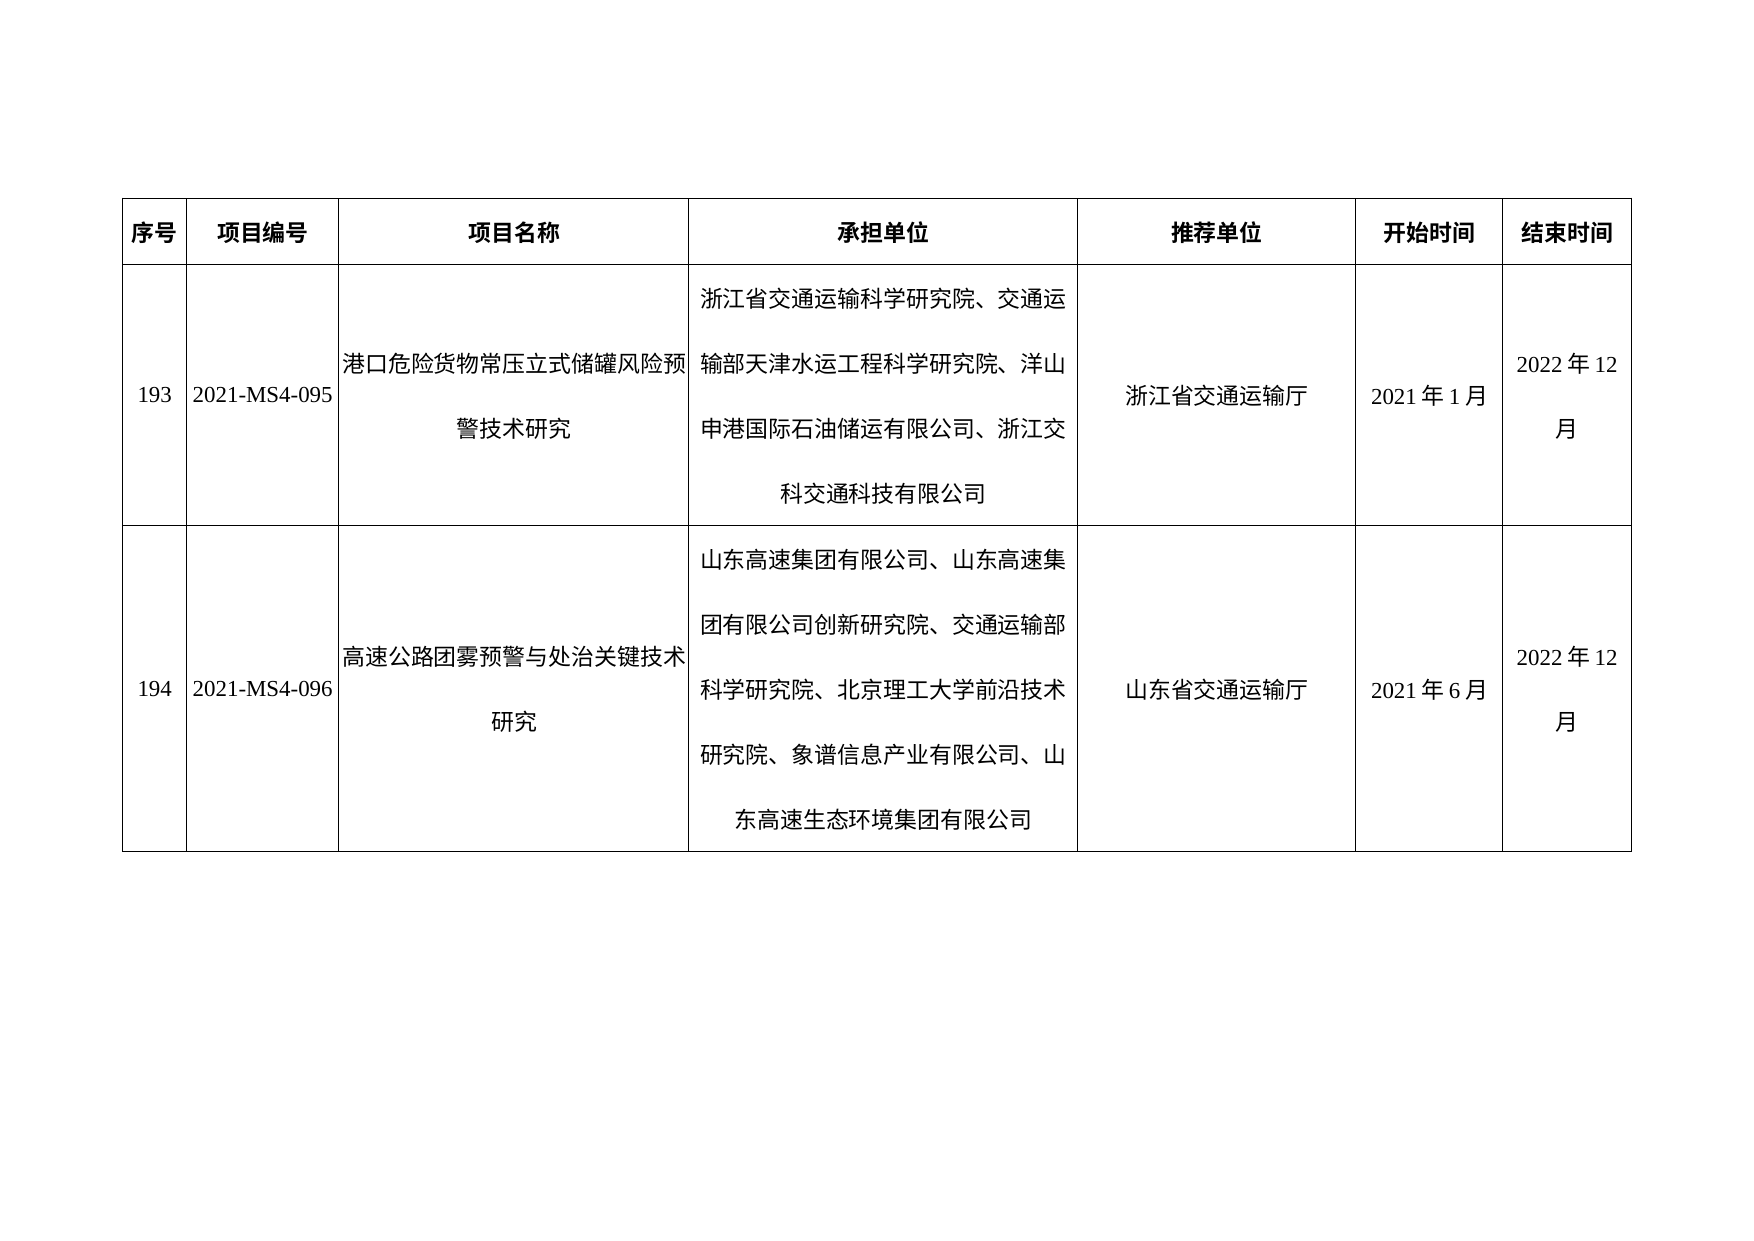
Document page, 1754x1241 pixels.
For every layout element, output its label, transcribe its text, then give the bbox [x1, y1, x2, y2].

table_cell 2021-MS4-095 [187, 265, 338, 525]
table_cell 港口危险货物常压立式储罐风险预警技术研究 [339, 265, 688, 525]
table_cell 194 [123, 526, 186, 851]
table_cell 2022年12月 [1503, 526, 1631, 851]
table_cell 2022年12月 [1503, 265, 1631, 525]
table_cell 浙江省交通运输厅 [1078, 265, 1355, 525]
table_header 序号 [123, 199, 186, 264]
table_cell 浙江省交通运输科学研究院、交通运输部天津水运工程科学研究院、洋山申港国际石油储运有限公司、浙江交科交通科技有限公司 [689, 265, 1077, 525]
table_cell 2021年1月 [1356, 265, 1502, 525]
table_header 推荐单位 [1078, 199, 1355, 264]
table_cell 193 [123, 265, 186, 525]
table_header 开始时间 [1356, 199, 1502, 264]
table_header 项目编号 [187, 199, 338, 264]
table_cell 2021年6月 [1356, 526, 1502, 851]
table_cell 山东省交通运输厅 [1078, 526, 1355, 851]
table_header 项目名称 [339, 199, 688, 264]
table_cell 山东高速集团有限公司、山东高速集团有限公司创新研究院、交通运输部科学研究院、北京理工大学前沿技术研究院、象谱信息产业有限公司、山东高速生态环境集团有限公司 [689, 526, 1077, 851]
table_header 承担单位 [689, 199, 1077, 264]
table_cell 高速公路团雾预警与处治关键技术研究 [339, 526, 688, 851]
table_header 结束时间 [1503, 199, 1631, 264]
table_cell 2021-MS4-096 [187, 526, 338, 851]
